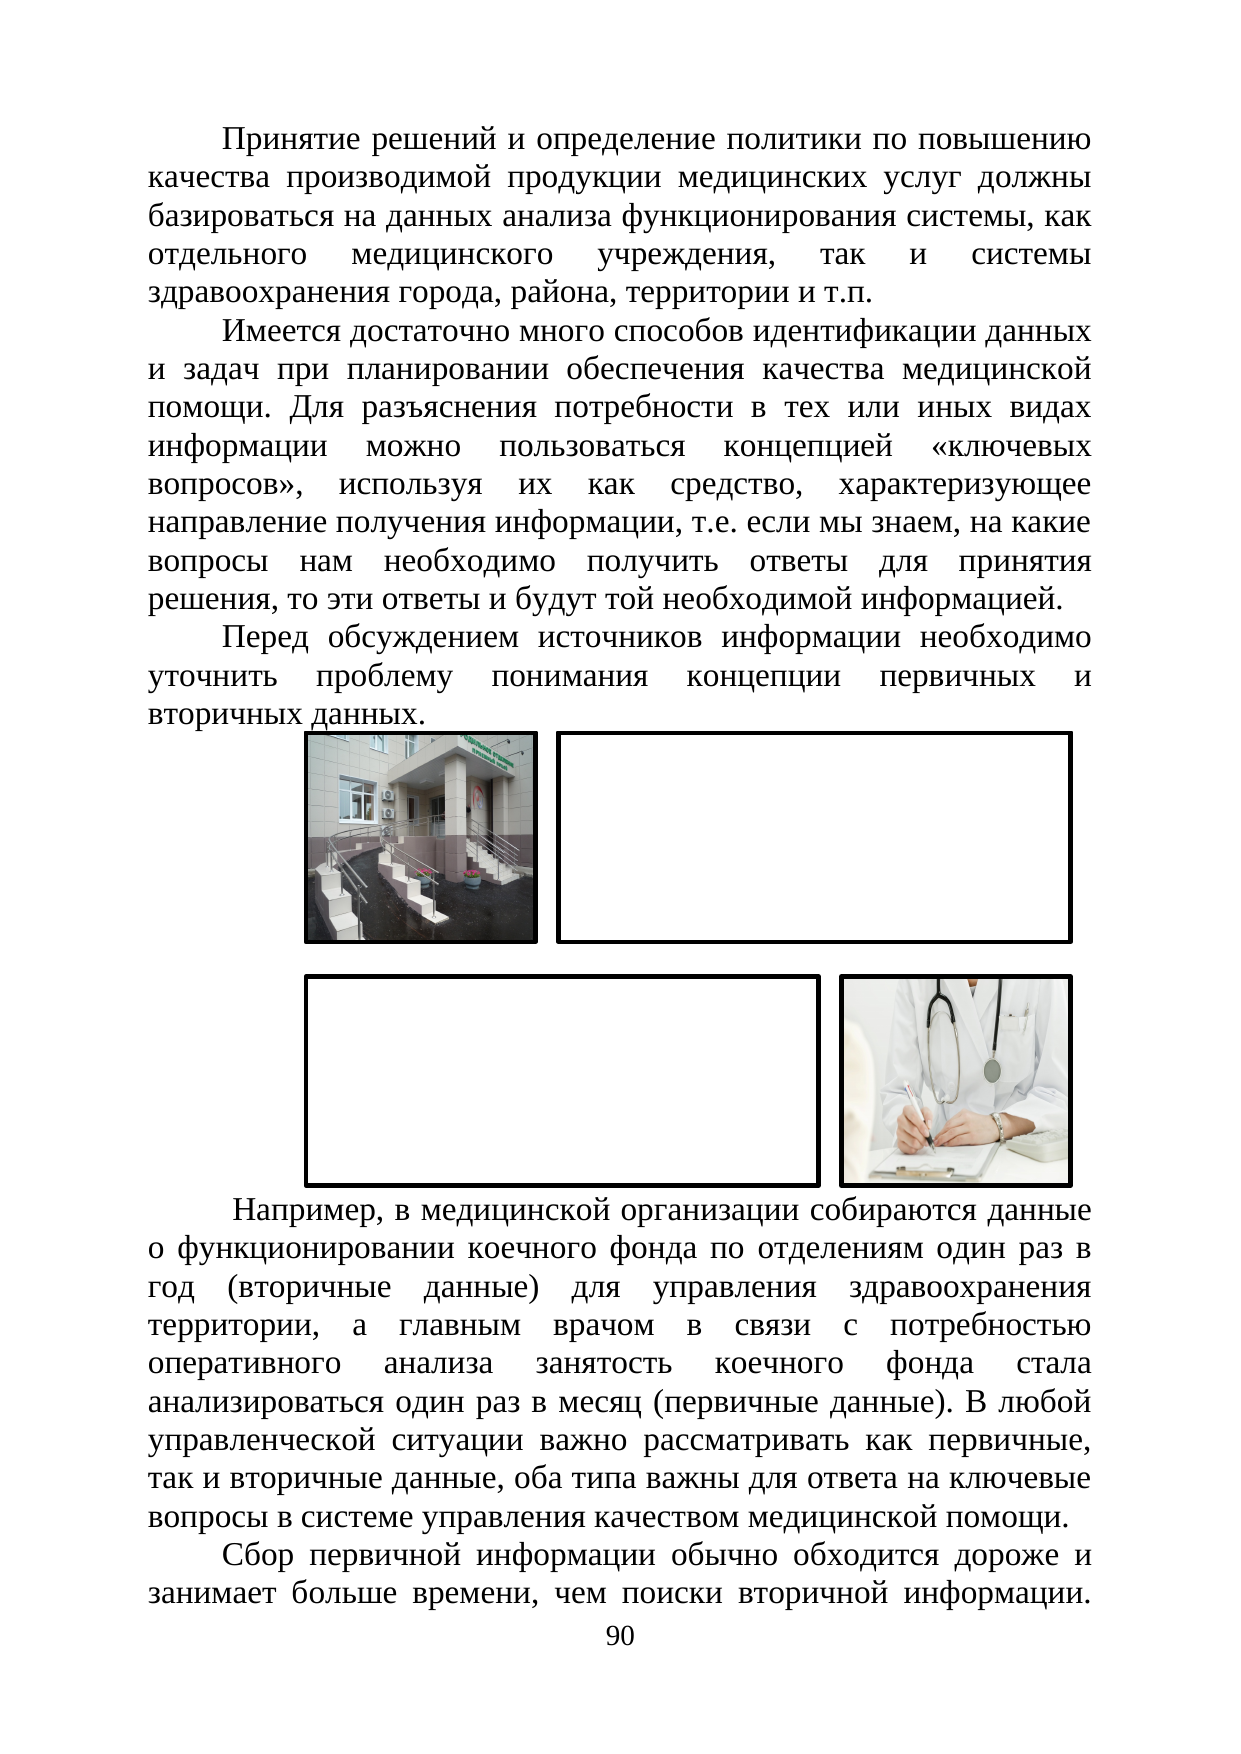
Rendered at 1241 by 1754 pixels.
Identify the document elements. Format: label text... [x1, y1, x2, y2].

text Перед обсуждением источников информации необходимо уточнить проблему понимания концепции первичных и вторичных данных. [148, 616, 1092, 731]
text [148, 1534, 1092, 1611]
text Принятие решений и определение политики по повышению качества производимой продукции медицинских услуг должны базироваться на данных анализа функционирования системы, как отдельного медицинского учреждения, так и системы здравоохранения города, района, территории и т.п. [148, 118, 1092, 310]
text Например, в медицинской организации собираются данные о функционировании коечного фонда по отделениям один раз в год (вторичные данные) для управления здравоохранения территории, а главным врачом в связи с потребностью оперативного анализа занятость коечного фонда стала анализироваться один раз в месяц (первичные данные). В любой управленческой ситуации важно рассматривать как первичные, так и вторичные данные, оба типа важны для ответа на ключевые вопросы в системе управления качеством медицинской помощи. [148, 1189, 1092, 1534]
picture [308, 735, 533, 940]
picture [844, 979, 1068, 1183]
text Имеется достаточно много способов идентификации данных и задач при планировании обеспечения качества медицинской помощи. Для разъяснения потребности в тех или иных видах информации можно пользоваться концепцией «ключевых вопросов», используя их как средство, характеризующее направление получения информации, т.е. если мы знаем, на какие вопросы нам необходимо получить ответы для принятия решения, то эти ответы и будут той необходимой информацией. [148, 310, 1092, 616]
